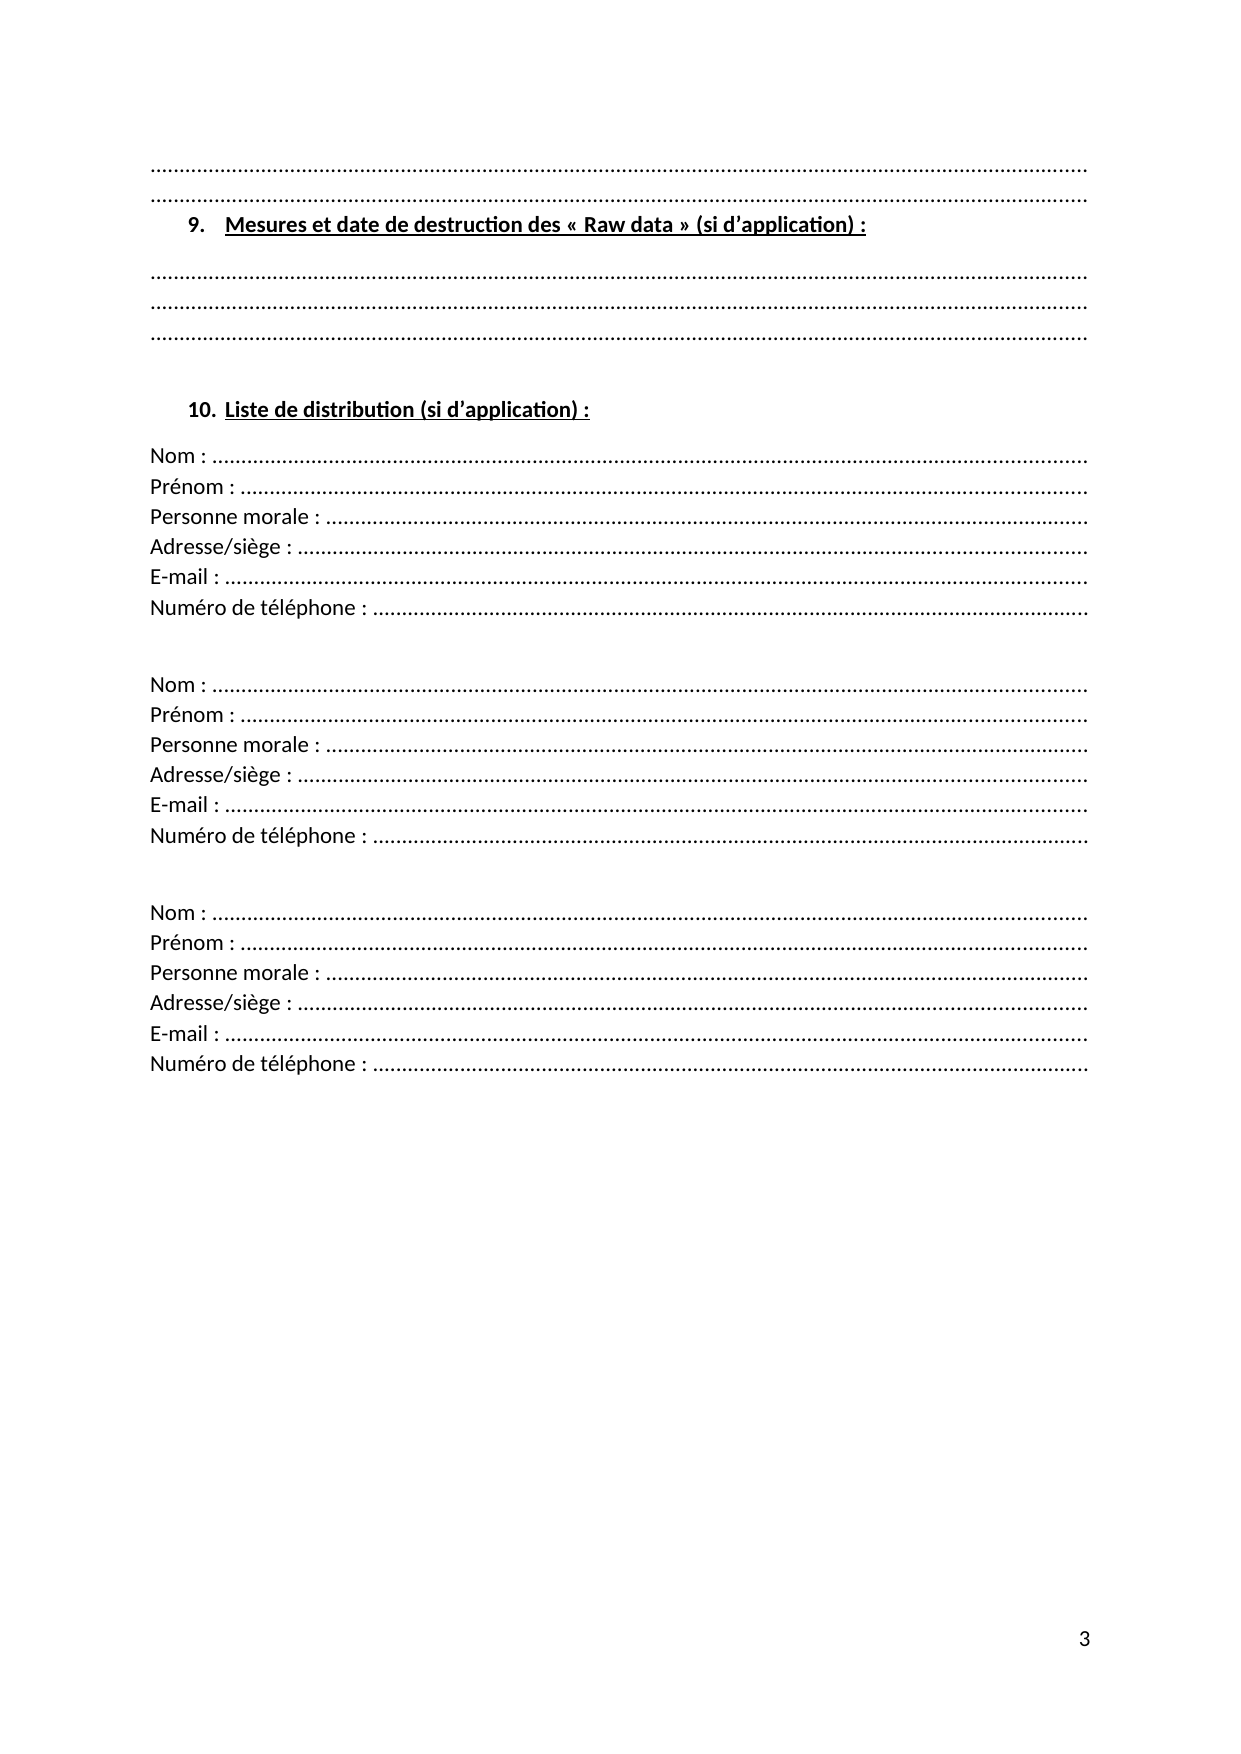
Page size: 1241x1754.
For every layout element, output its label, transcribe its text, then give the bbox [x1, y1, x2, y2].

text Adresse/siège : [150, 532, 1090, 560]
text Nom : [150, 670, 1090, 698]
text Personne morale : [150, 958, 1090, 986]
text Nom : [150, 442, 1090, 470]
text Prénom : [150, 472, 1090, 500]
text Mesures et date de destruction des « Raw data » (si d’application) : [187, 210, 1090, 238]
text Adresse/siège : [150, 988, 1090, 1017]
text Prénom : [150, 700, 1090, 728]
text Nom : [150, 898, 1090, 926]
text E-mail : [150, 791, 1090, 819]
text Numéro de téléphone : [150, 821, 1090, 849]
text E-mail : [150, 562, 1090, 591]
text Personne morale : [150, 730, 1090, 758]
text Numéro de téléphone : [150, 1049, 1090, 1077]
text Personne morale : [150, 502, 1090, 530]
text E-mail : [150, 1019, 1090, 1047]
text Adresse/siège : [150, 760, 1090, 788]
text Numéro de téléphone : [150, 593, 1090, 621]
text Liste de distribution (si d’application) : [187, 395, 1090, 423]
text Prénom : [150, 928, 1090, 956]
